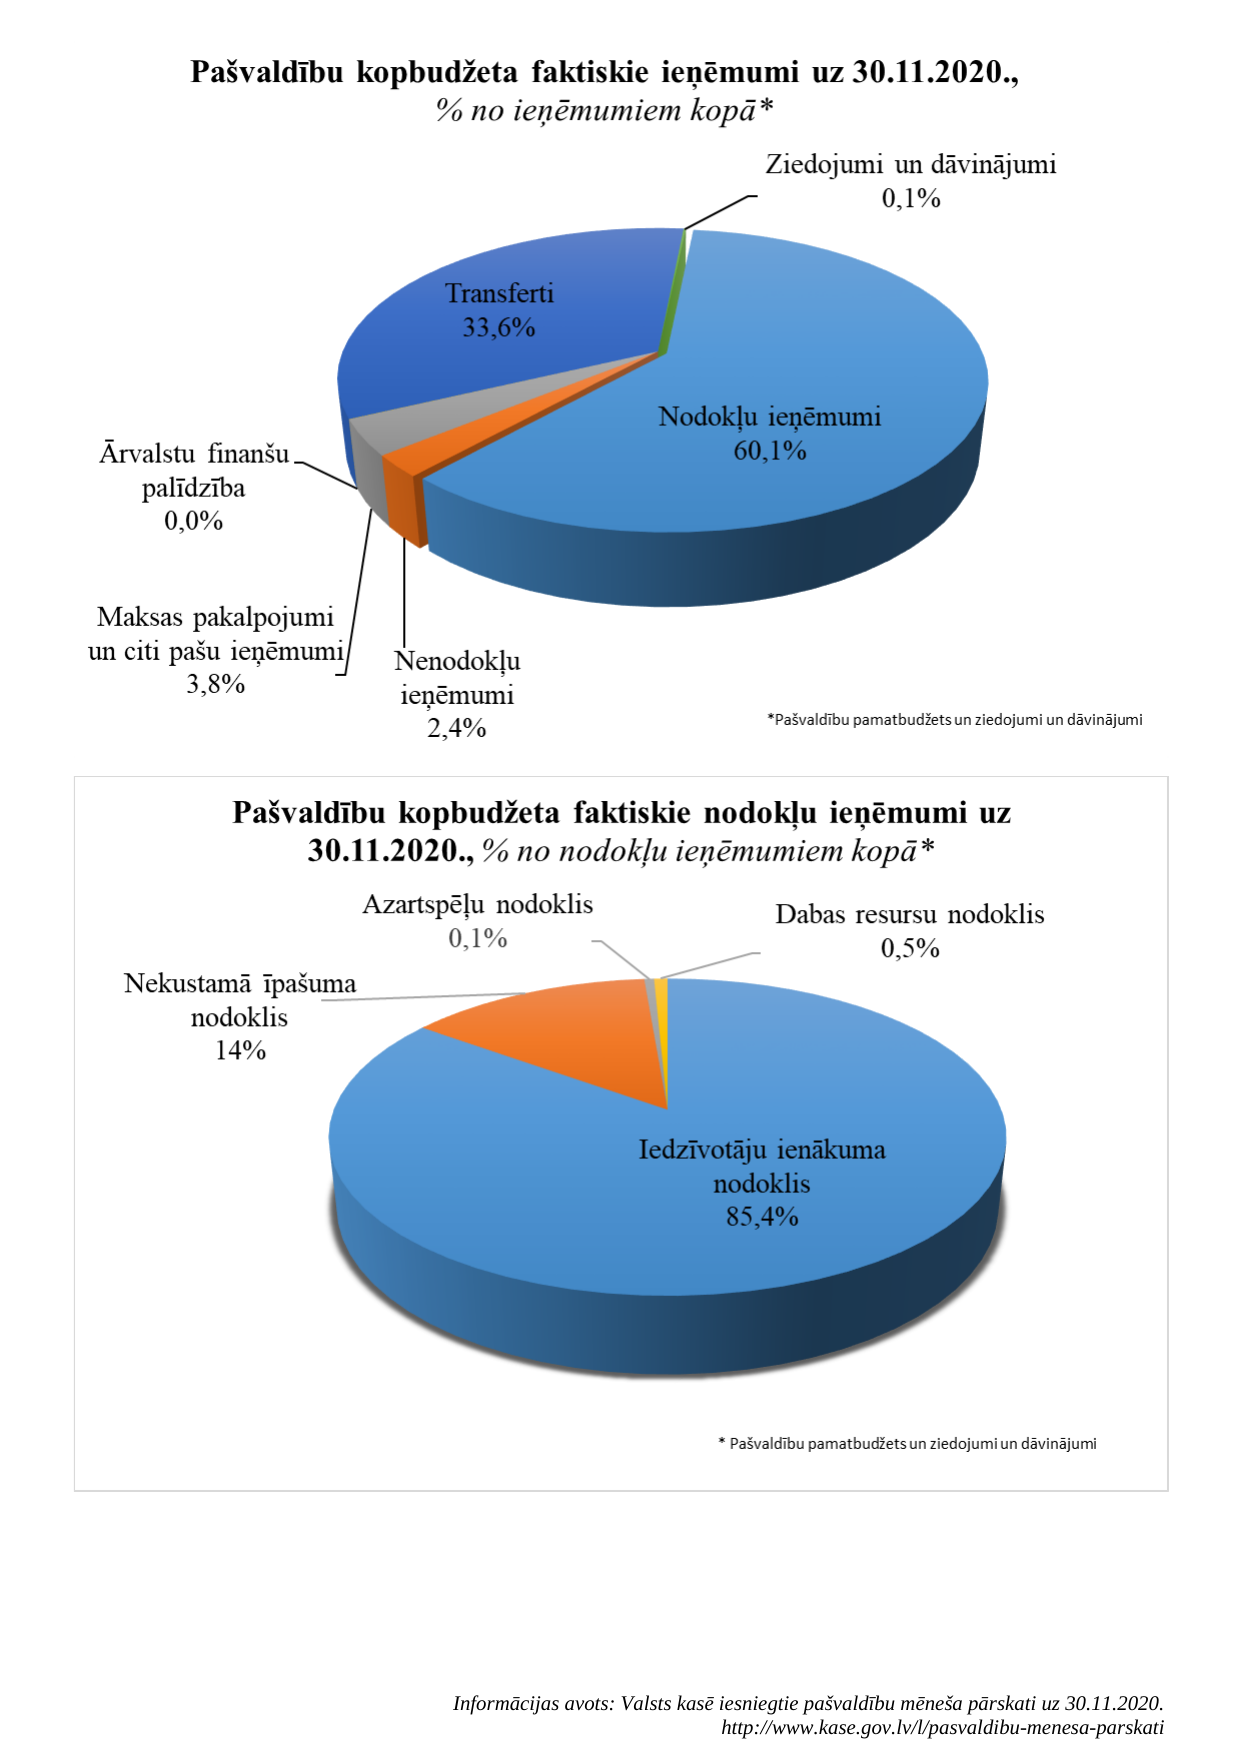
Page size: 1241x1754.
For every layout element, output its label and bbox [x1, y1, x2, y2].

picture [73, 776, 1169, 1492]
picture [73, 41, 1169, 758]
